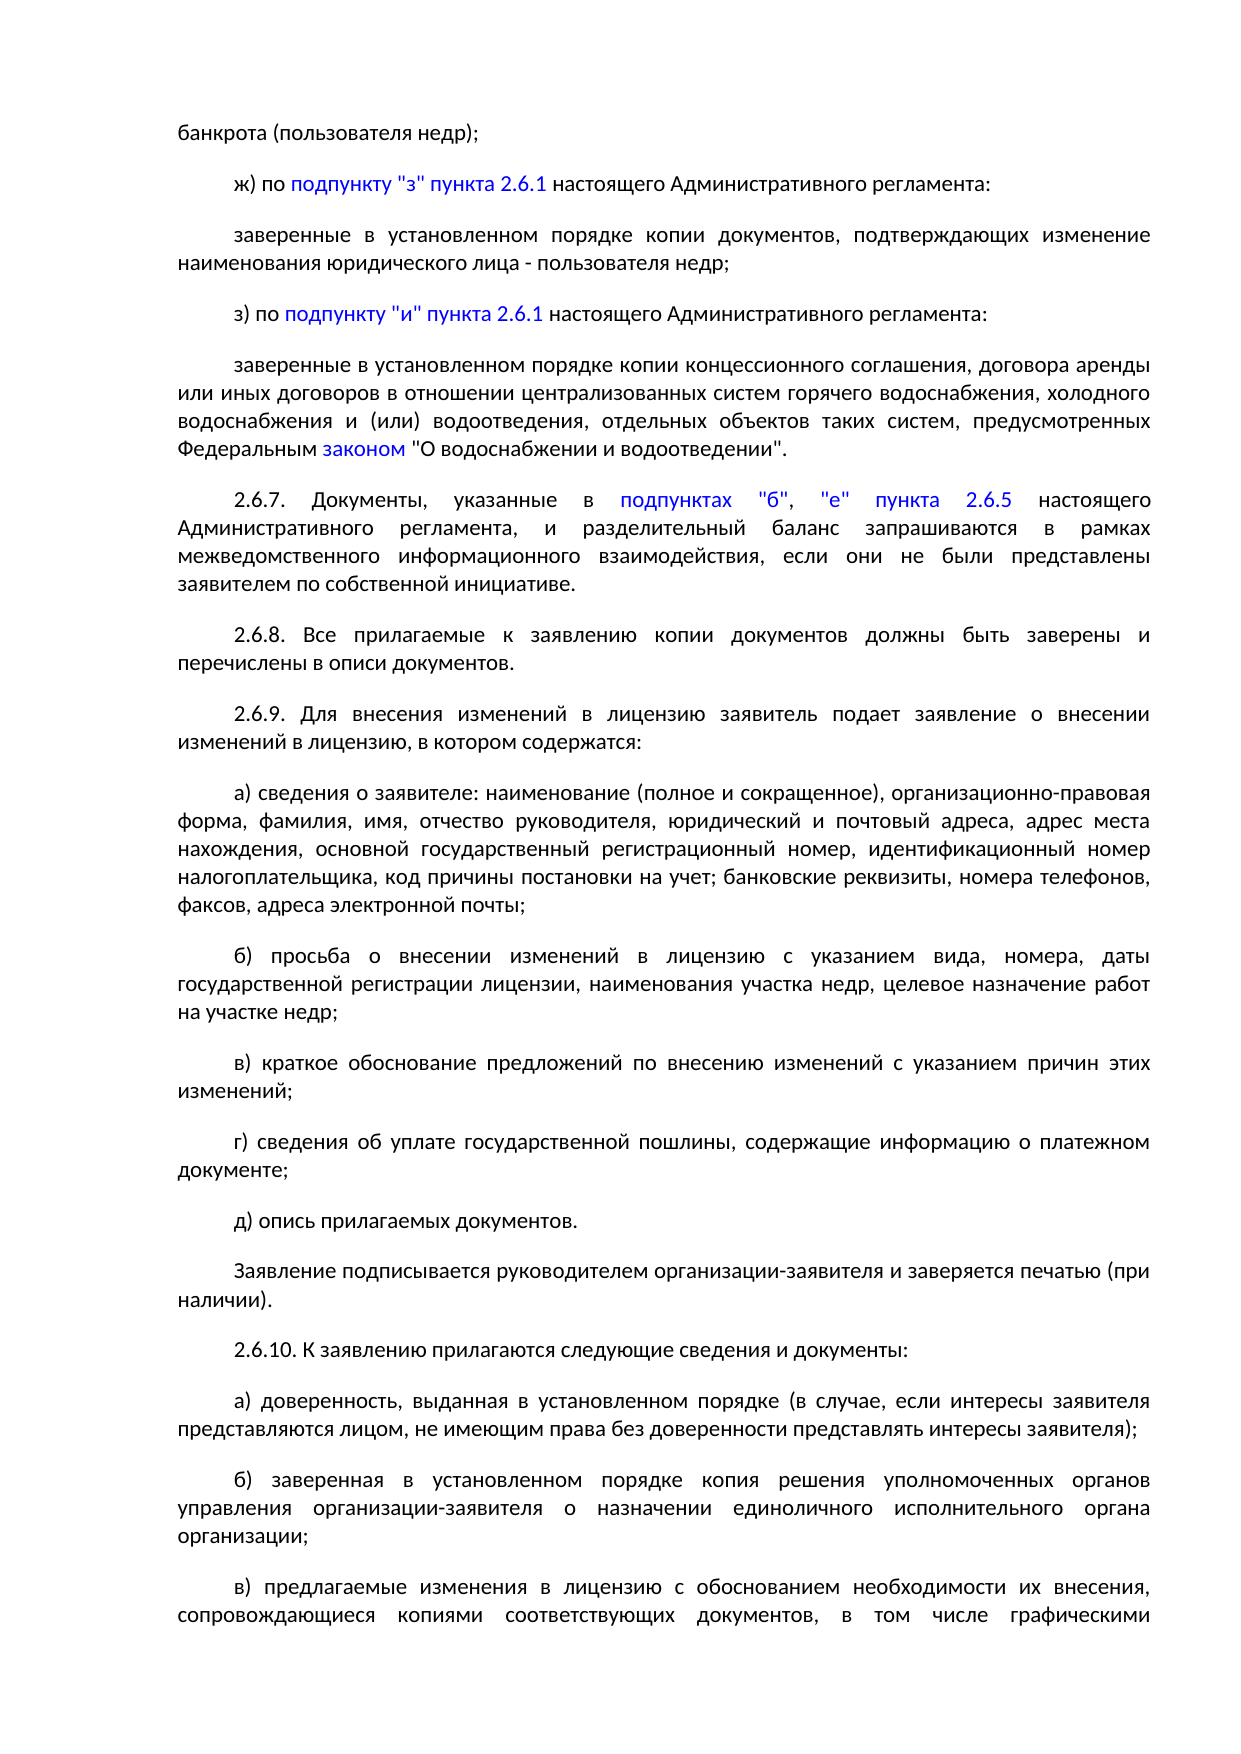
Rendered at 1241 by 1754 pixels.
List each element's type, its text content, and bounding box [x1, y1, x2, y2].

text в) краткое обоснование предложений по внесению изменений с указанием причин этих изменений; [177, 1048, 1152, 1104]
text б) просьба о внесении изменений в лицензию с указанием вида, номера, даты государственной регистрации лицензии, наименования участка недр, целевое назначение работ на участке недр; [177, 941, 1152, 1025]
text заверенные в установленном порядке копии документов, подтверждающих изменение наименования юридического лица - пользователя недр; [177, 220, 1152, 276]
text г) сведения об уплате государственной пошлины, содержащие информацию о платежном документе; [177, 1127, 1152, 1183]
text 2.6.7. Документы, указанные в подпунктах "б", "е" пункта 2.6.5 настоящего Административного регламента, и разделительный баланс запрашиваются в рамках межведомственного информационного взаимодействия, если они не были представлены заявителем по собственной инициативе. [177, 485, 1152, 597]
text з) по подпункту "и" пункта 2.6.1 настоящего Административного регламента: [177, 299, 1152, 327]
text б) заверенная в установленном порядке копия решения уполномоченных органов управления организации-заявителя о назначении единоличного исполнительного органа организации; [177, 1466, 1152, 1549]
text ж) по подпункту "з" пункта 2.6.1 настоящего Административного регламента: [177, 169, 1152, 197]
text 2.6.10. К заявлению прилагаются следующие сведения и документы: [177, 1336, 1152, 1364]
text 2.6.9. Для внесения изменений в лицензию заявитель подает заявление о внесении изменений в лицензию, в котором содержатся: [177, 699, 1152, 755]
text Заявление подписывается руководителем организации-заявителя и заверяется печатью (при наличии). [177, 1257, 1152, 1313]
text а) доверенность, выданная в установленном порядке (в случае, если интересы заявителя представляются лицом, не имеющим права без доверенности представлять интересы заявителя); [177, 1387, 1152, 1443]
text 2.6.8. Все прилагаемые к заявлению копии документов должны быть заверены и перечислены в описи документов. [177, 620, 1152, 676]
text заверенные в установленном порядке копии концессионного соглашения, договора аренды или иных договоров в отношении централизованных систем горячего водоснабжения, холодного водоснабжения и (или) водоотведения, отдельных объектов таких систем, предусмотренных Федеральным законом "О водоснабжении и водоотведении". [177, 350, 1152, 462]
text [177, 1572, 1152, 1628]
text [177, 118, 1152, 146]
text д) опись прилагаемых документов. [177, 1206, 1152, 1234]
text а) сведения о заявителе: наименование (полное и сокращенное), организационно-правовая форма, фамилия, имя, отчество руководителя, юридический и почтовый адреса, адрес места нахождения, основной государственный регистрационный номер, идентификационный номер налогоплательщика, код причины постановки на учет; банковские реквизиты, номера телефонов, факсов, адреса электронной почты; [177, 778, 1152, 918]
